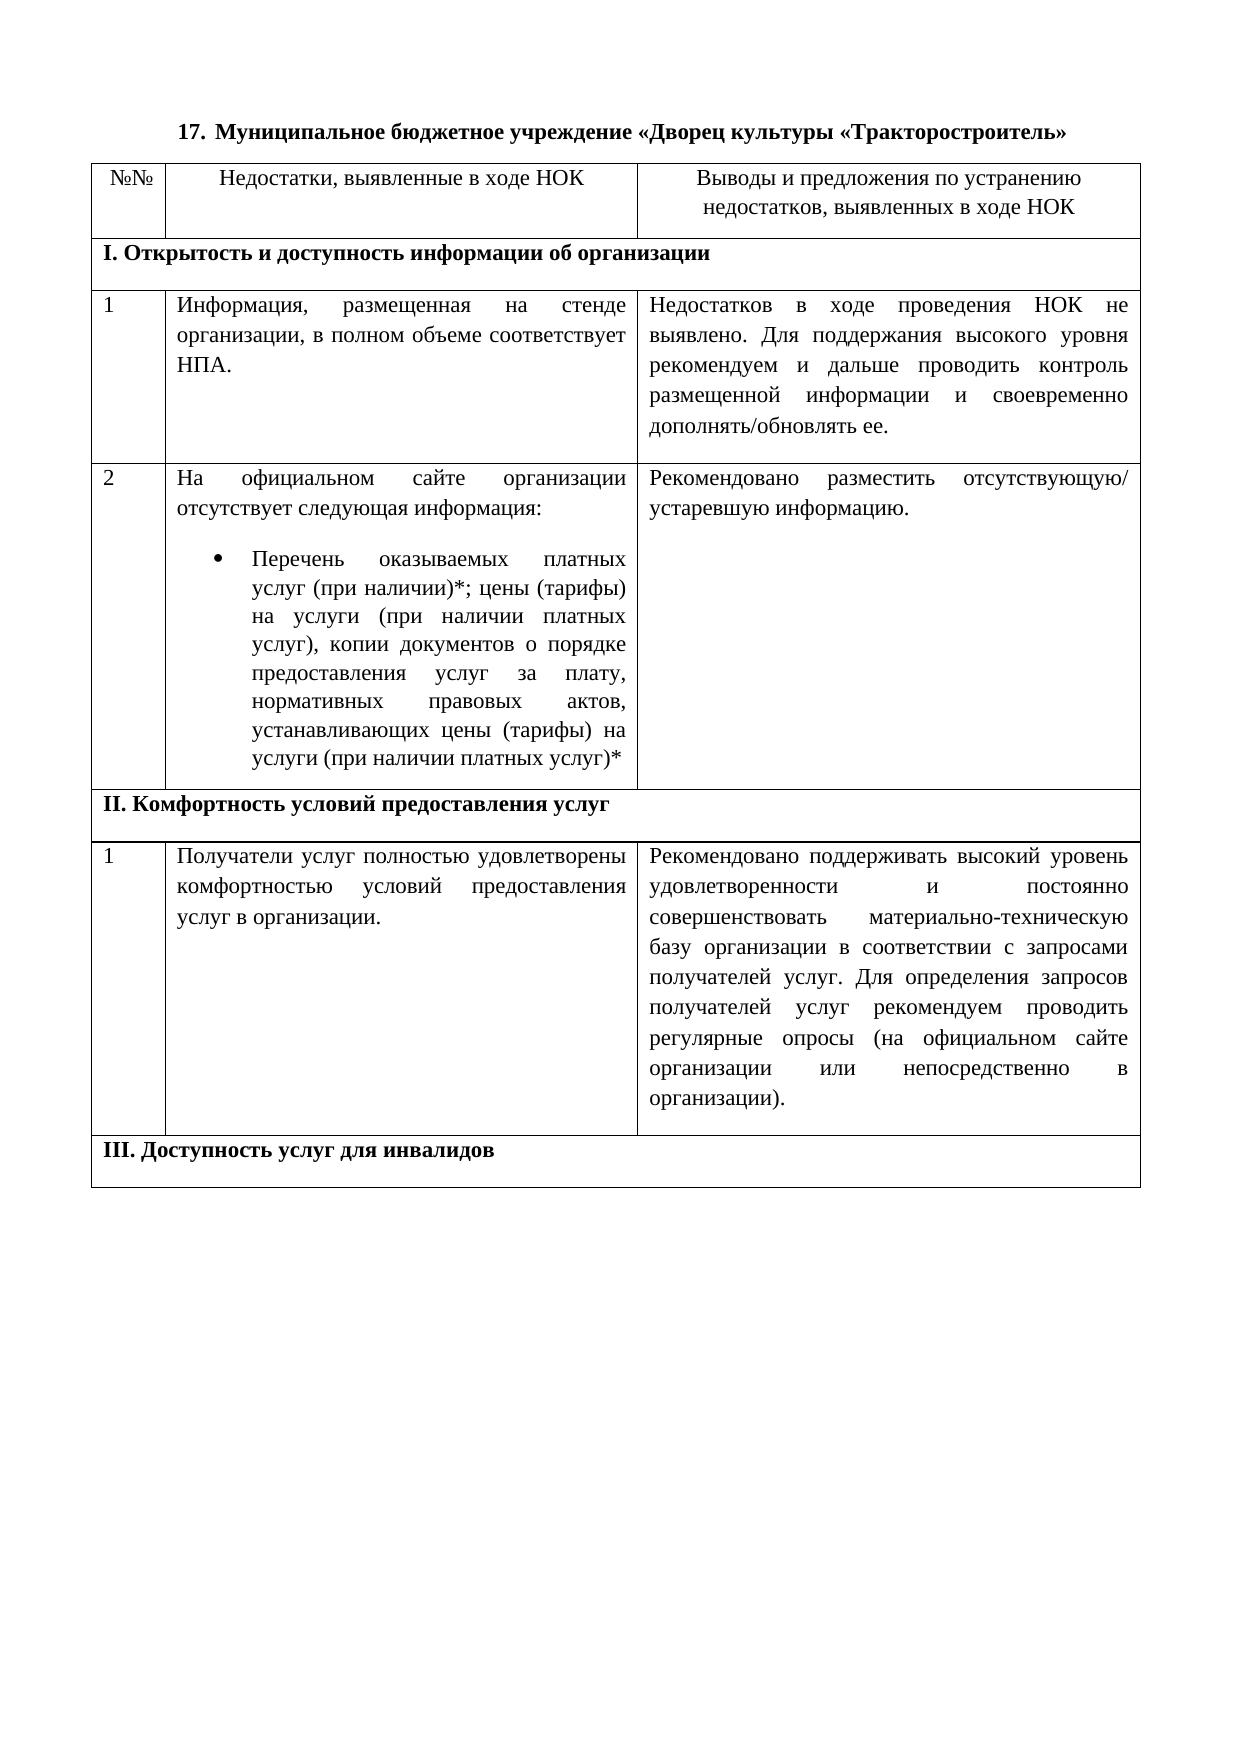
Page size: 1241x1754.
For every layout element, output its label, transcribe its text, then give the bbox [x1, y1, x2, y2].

table_header №№ [92, 164, 165, 238]
table_cell II. Комфортность условий предоставления услуг [92, 790, 1140, 841]
table_cell Получатели услуг полностью удовлетворены комфортностью условий предоставления услуг в организации. [166, 843, 637, 1135]
table_cell III. Доступность услуг для инвалидов [92, 1136, 1140, 1187]
table_header Недостатки, выявленные в ходе НОК [166, 164, 637, 238]
table_cell Рекомендовано разместить отсутствующую/ устаревшую информацию. [638, 464, 1140, 789]
table_cell 1 [92, 843, 165, 1135]
table_cell Информация, размещенная на стенде организации, в полном объеме соответствует НПА. [166, 291, 637, 463]
table_cell 2 [92, 464, 165, 789]
table_cell 1 [92, 291, 165, 463]
list Муниципальное бюджетное учреждение «Дворец культуры «Тракторостроитель» [177, 118, 1152, 144]
table_cell На официальном сайте организации отсутствует следующая информация: Перечень оказываемых платных услуг (при наличии)*; цены (тарифы) на услуги (при наличии платных услуг), копии документов о порядке предоставления услуг за плату, нормативных правовых актов, устанавливающих цены (тарифы) на услуги (при наличии платных услуг)* [166, 464, 637, 789]
table_cell Рекомендовано поддерживать высокий уровень удовлетворенности и постоянно совершенствовать материально-техническую базу организации в соответствии с запросами получателей услуг. Для определения запросов получателей услуг рекомендуем проводить регулярные опросы (на официальном сайте организации или непосредственно в организации). [638, 843, 1140, 1135]
table_header Выводы и предложения по устранению недостатков, выявленных в ходе НОК [638, 164, 1140, 238]
table_cell I. Открытость и доступность информации об организации [92, 239, 1140, 290]
table_cell Недостатков в ходе проведения НОК не выявлено. Для поддержания высокого уровня рекомендуем и дальше проводить контроль размещенной информации и своевременно дополнять/обновлять ее. [638, 291, 1140, 463]
